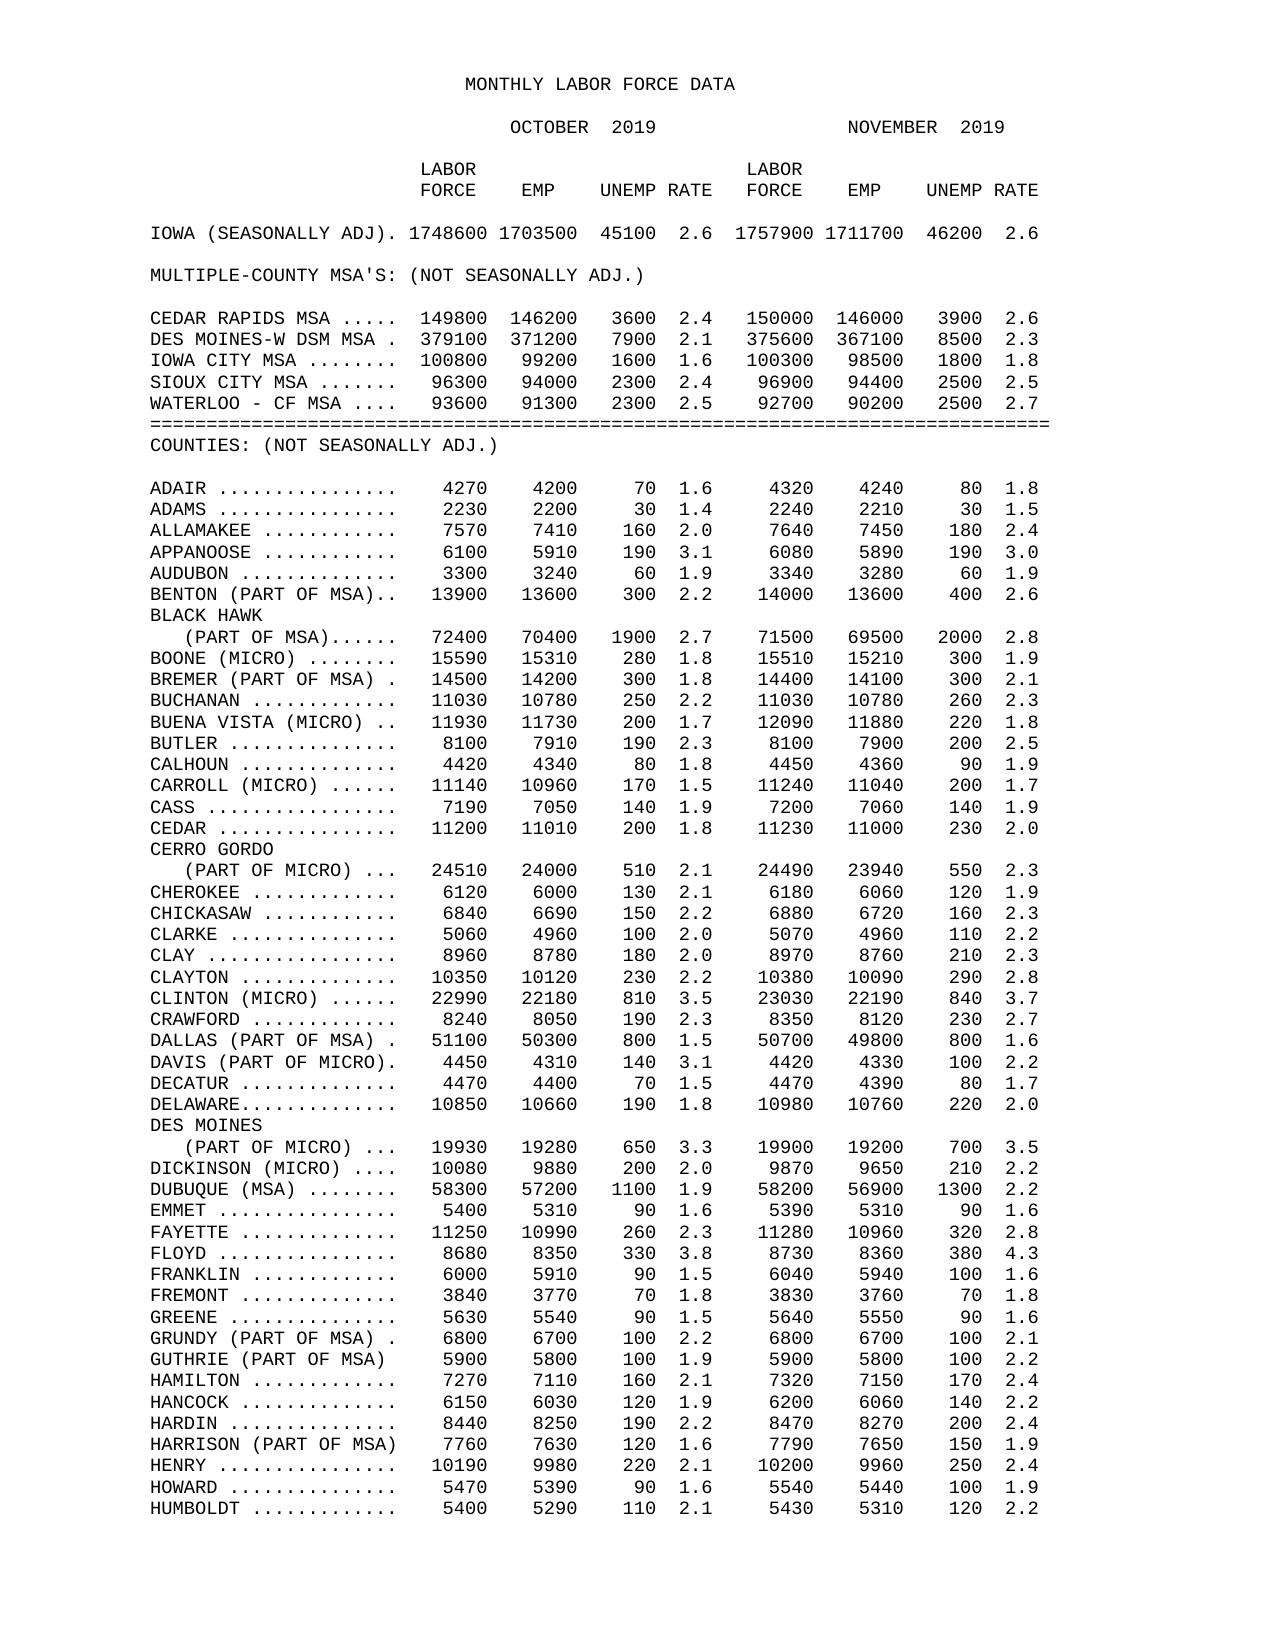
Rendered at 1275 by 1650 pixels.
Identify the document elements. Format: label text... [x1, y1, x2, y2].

text SIOUX CITY MSA ....... 96300 94000 2300 2.4 96900 94400 2500 2.5 [150, 372, 1125, 394]
text BUCHANAN ............. 11030 10780 250 2.2 11030 10780 260 2.3 [150, 691, 1125, 712]
text CHEROKEE ............. 6120 6000 130 2.1 6180 6060 120 1.9 [150, 882, 1125, 904]
text CRAWFORD ............. 8240 8050 190 2.3 8350 8120 230 2.7 [150, 1010, 1125, 1031]
text CALHOUN .............. 4420 4340 80 1.8 4450 4360 90 1.9 [150, 755, 1125, 776]
text (PART OF MSA)...... 72400 70400 1900 2.7 71500 69500 2000 2.8 [150, 627, 1125, 649]
text DES MOINES [150, 1116, 1125, 1137]
text EMMET ................ 5400 5310 90 1.6 5390 5310 90 1.6 [150, 1201, 1125, 1222]
text DICKINSON (MICRO) .... 10080 9880 200 2.0 9870 9650 210 2.2 [150, 1159, 1125, 1180]
text OCTOBER 2019 NOVEMBER 2019 [150, 117, 1125, 139]
text LABOR LABOR [150, 160, 1125, 181]
text HUMBOLDT ............. 5400 5290 110 2.1 5430 5310 120 2.2 [150, 1499, 1125, 1520]
text DAVIS (PART OF MICRO). 4450 4310 140 3.1 4420 4330 100 2.2 [150, 1052, 1125, 1074]
text CLARKE ............... 5060 4960 100 2.0 5070 4960 110 2.2 [150, 925, 1125, 946]
text CLAY ................. 8960 8780 180 2.0 8970 8760 210 2.3 [150, 946, 1125, 967]
text DELAWARE.............. 10850 10660 190 1.8 10980 10760 220 2.0 [150, 1095, 1125, 1116]
text CEDAR ................ 11200 11010 200 1.8 11230 11000 230 2.0 [150, 819, 1125, 840]
text HANCOCK .............. 6150 6030 120 1.9 6200 6060 140 2.2 [150, 1392, 1125, 1414]
text APPANOOSE ............ 6100 5910 190 3.1 6080 5890 190 3.0 [150, 542, 1125, 564]
text CHICKASAW ............ 6840 6690 150 2.2 6880 6720 160 2.3 [150, 904, 1125, 925]
text DUBUQUE (MSA) ........ 58300 57200 1100 1.9 58200 56900 1300 2.2 [150, 1180, 1125, 1201]
text BUTLER ............... 8100 7910 190 2.3 8100 7900 200 2.5 [150, 734, 1125, 755]
text ALLAMAKEE ............ 7570 7410 160 2.0 7640 7450 180 2.4 [150, 521, 1125, 542]
text DALLAS (PART OF MSA) . 51100 50300 800 1.5 50700 49800 800 1.6 [150, 1031, 1125, 1052]
text BENTON (PART OF MSA).. 13900 13600 300 2.2 14000 13600 400 2.6 [150, 585, 1125, 606]
text GRUNDY (PART OF MSA) . 6800 6700 100 2.2 6800 6700 100 2.1 [150, 1329, 1125, 1350]
text FORCE EMP UNEMP RATE FORCE EMP UNEMP RATE [150, 181, 1125, 202]
text DECATUR .............. 4470 4400 70 1.5 4470 4390 80 1.7 [150, 1074, 1125, 1095]
text BREMER (PART OF MSA) . 14500 14200 300 1.8 14400 14100 300 2.1 [150, 670, 1125, 691]
text ================================================================================ [150, 415, 1125, 436]
text CEDAR RAPIDS MSA ..... 149800 146200 3600 2.4 150000 146000 3900 2.6 [150, 309, 1125, 330]
text BOONE (MICRO) ........ 15590 15310 280 1.8 15510 15210 300 1.9 [150, 649, 1125, 670]
text IOWA (SEASONALLY ADJ). 1748600 1703500 45100 2.6 1757900 1711700 46200 2.6 [150, 224, 1125, 245]
text FLOYD ................ 8680 8350 330 3.8 8730 8360 380 4.3 [150, 1244, 1125, 1265]
text CERRO GORDO [150, 840, 1125, 861]
text CASS ................. 7190 7050 140 1.9 7200 7060 140 1.9 [150, 797, 1125, 819]
text (PART OF MICRO) ... 19930 19280 650 3.3 19900 19200 700 3.5 [150, 1137, 1125, 1159]
text (PART OF MICRO) ... 24510 24000 510 2.1 24490 23940 550 2.3 [150, 861, 1125, 882]
text COUNTIES: (NOT SEASONALLY ADJ.) [150, 436, 1125, 457]
text HOWARD ............... 5470 5390 90 1.6 5540 5440 100 1.9 [150, 1477, 1125, 1499]
text CARROLL (MICRO) ...... 11140 10960 170 1.5 11240 11040 200 1.7 [150, 776, 1125, 797]
text DES MOINES-W DSM MSA . 379100 371200 7900 2.1 375600 367100 8500 2.3 [150, 330, 1125, 351]
text AUDUBON .............. 3300 3240 60 1.9 3340 3280 60 1.9 [150, 564, 1125, 585]
text BLACK HAWK [150, 606, 1125, 627]
text HAMILTON ............. 7270 7110 160 2.1 7320 7150 170 2.4 [150, 1371, 1125, 1392]
text FRANKLIN ............. 6000 5910 90 1.5 6040 5940 100 1.6 [150, 1265, 1125, 1286]
text CLAYTON .............. 10350 10120 230 2.2 10380 10090 290 2.8 [150, 967, 1125, 989]
text IOWA CITY MSA ........ 100800 99200 1600 1.6 100300 98500 1800 1.8 [150, 351, 1125, 372]
text GREENE ............... 5630 5540 90 1.5 5640 5550 90 1.6 [150, 1307, 1125, 1329]
text HARRISON (PART OF MSA) 7760 7630 120 1.6 7790 7650 150 1.9 [150, 1435, 1125, 1456]
text FAYETTE .............. 11250 10990 260 2.3 11280 10960 320 2.8 [150, 1222, 1125, 1244]
text ADAIR ................ 4270 4200 70 1.6 4320 4240 80 1.8 [150, 479, 1125, 500]
text MULTIPLE-COUNTY MSA'S: (NOT SEASONALLY ADJ.) [150, 266, 1125, 287]
text FREMONT .............. 3840 3770 70 1.8 3830 3760 70 1.8 [150, 1286, 1125, 1307]
text BUENA VISTA (MICRO) .. 11930 11730 200 1.7 12090 11880 220 1.8 [150, 712, 1125, 734]
text CLINTON (MICRO) ...... 22990 22180 810 3.5 23030 22190 840 3.7 [150, 989, 1125, 1010]
text MONTHLY LABOR FORCE DATA [150, 75, 1125, 96]
text HENRY ................ 10190 9980 220 2.1 10200 9960 250 2.4 [150, 1456, 1125, 1477]
text GUTHRIE (PART OF MSA) 5900 5800 100 1.9 5900 5800 100 2.2 [150, 1350, 1125, 1371]
text ADAMS ................ 2230 2200 30 1.4 2240 2210 30 1.5 [150, 500, 1125, 521]
text WATERLOO - CF MSA .... 93600 91300 2300 2.5 92700 90200 2500 2.7 [150, 394, 1125, 415]
text HARDIN ............... 8440 8250 190 2.2 8470 8270 200 2.4 [150, 1414, 1125, 1435]
